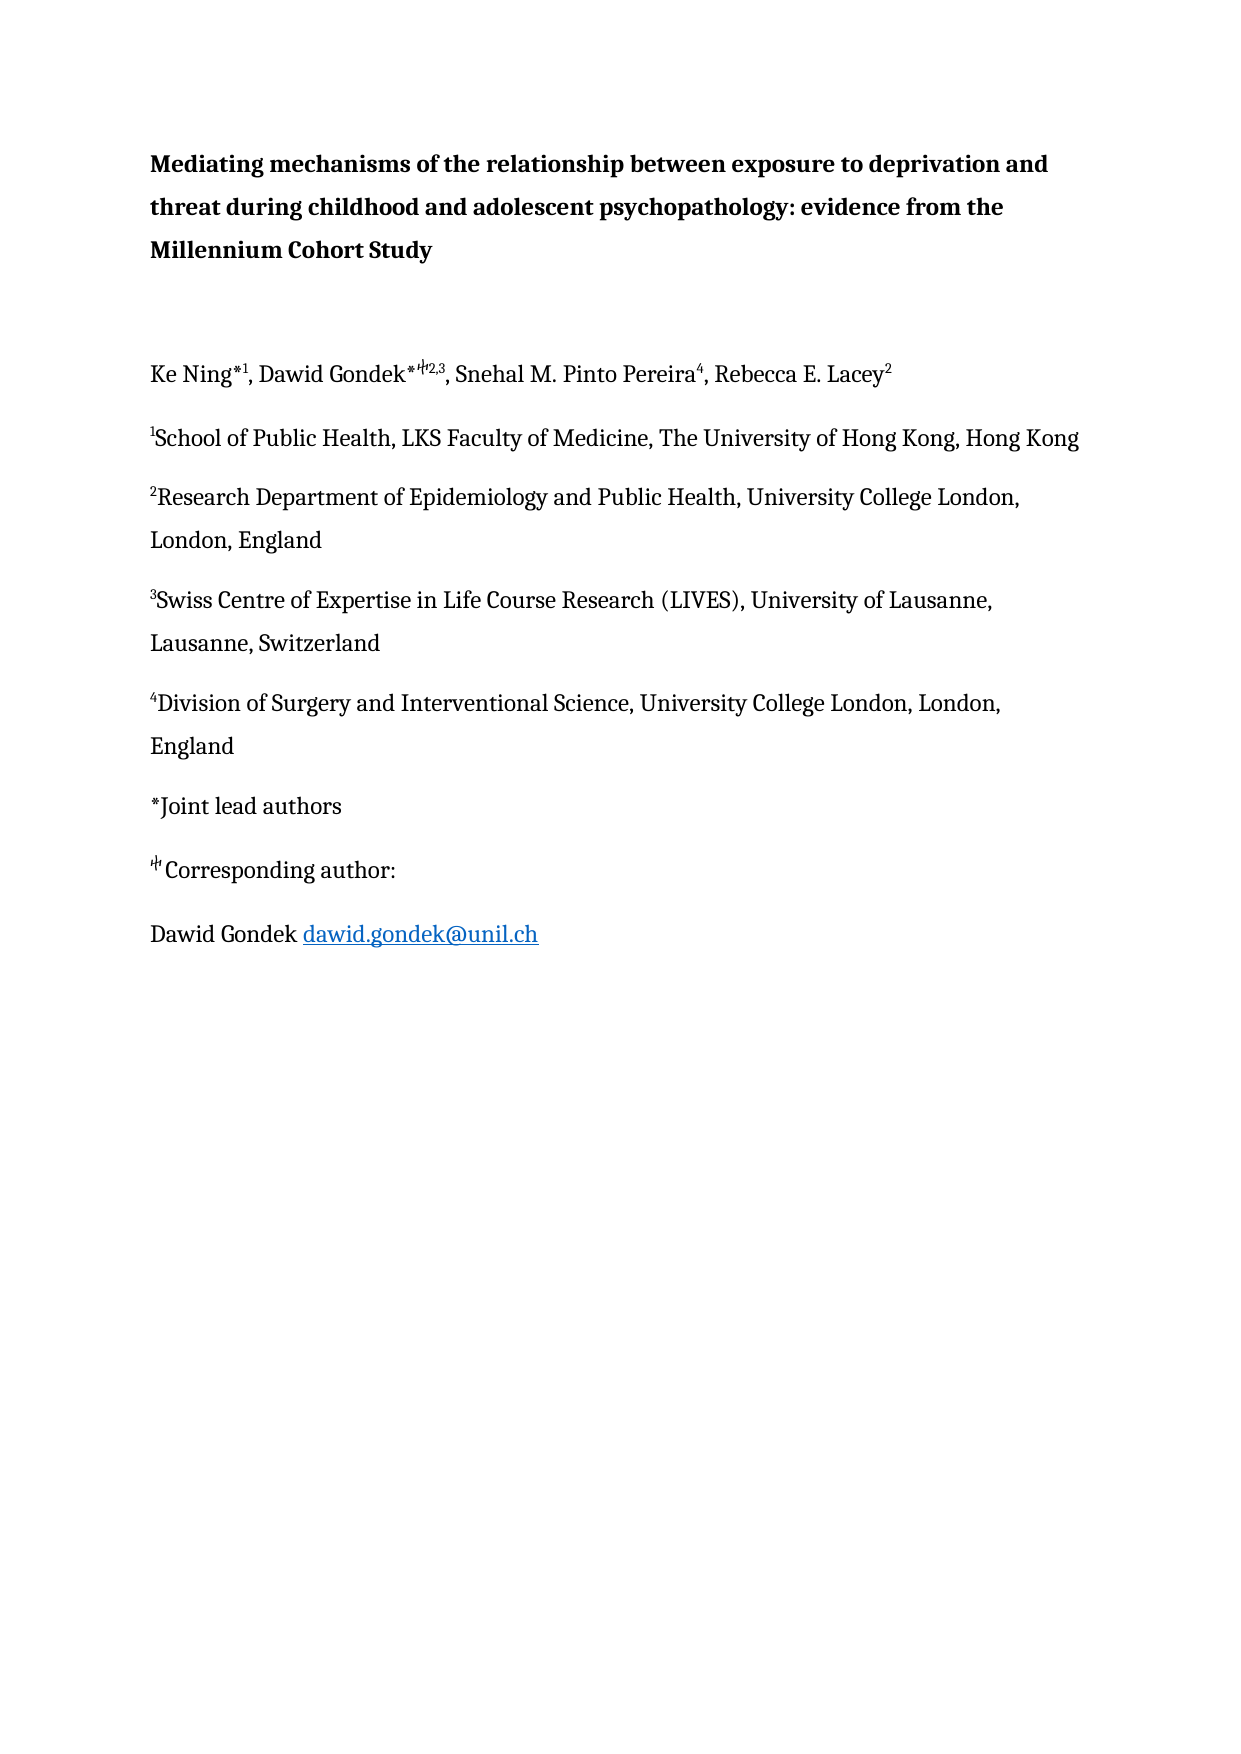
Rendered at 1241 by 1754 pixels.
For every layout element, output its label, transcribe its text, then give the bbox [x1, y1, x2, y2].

text 3Swiss Centre of Expertise in Life Course Research (LIVES), University of Lausanne, Lausanne, Switzerland [150, 586, 1090, 658]
text Dawid Gondek dawid.gondek@unil.ch [150, 919, 1090, 948]
text Mediating mechanisms of the relationship between exposure to deprivation and threat during childhood and adolescent psychopathology: evidence from the Millennium Cohort Study [150, 150, 1090, 265]
text 4Division of Surgery and Interventional Science, University College London, London, England [150, 689, 1090, 761]
text *Joint lead authors [150, 792, 1090, 821]
text 1School of Public Health, LKS Faculty of Medicine, The University of Hong Kong, Hong Kong [150, 423, 1090, 452]
text ⴕ Corresponding author: [150, 852, 1090, 886]
text Ke Ning*1, Dawid Gondek*ⴕ2,3, Snehal M. Pinto Pereira4, Rebecca E. Lacey2 [150, 356, 1090, 390]
text 2Research Department of Epidemiology and Public Health, University College London, London, England [150, 483, 1090, 555]
